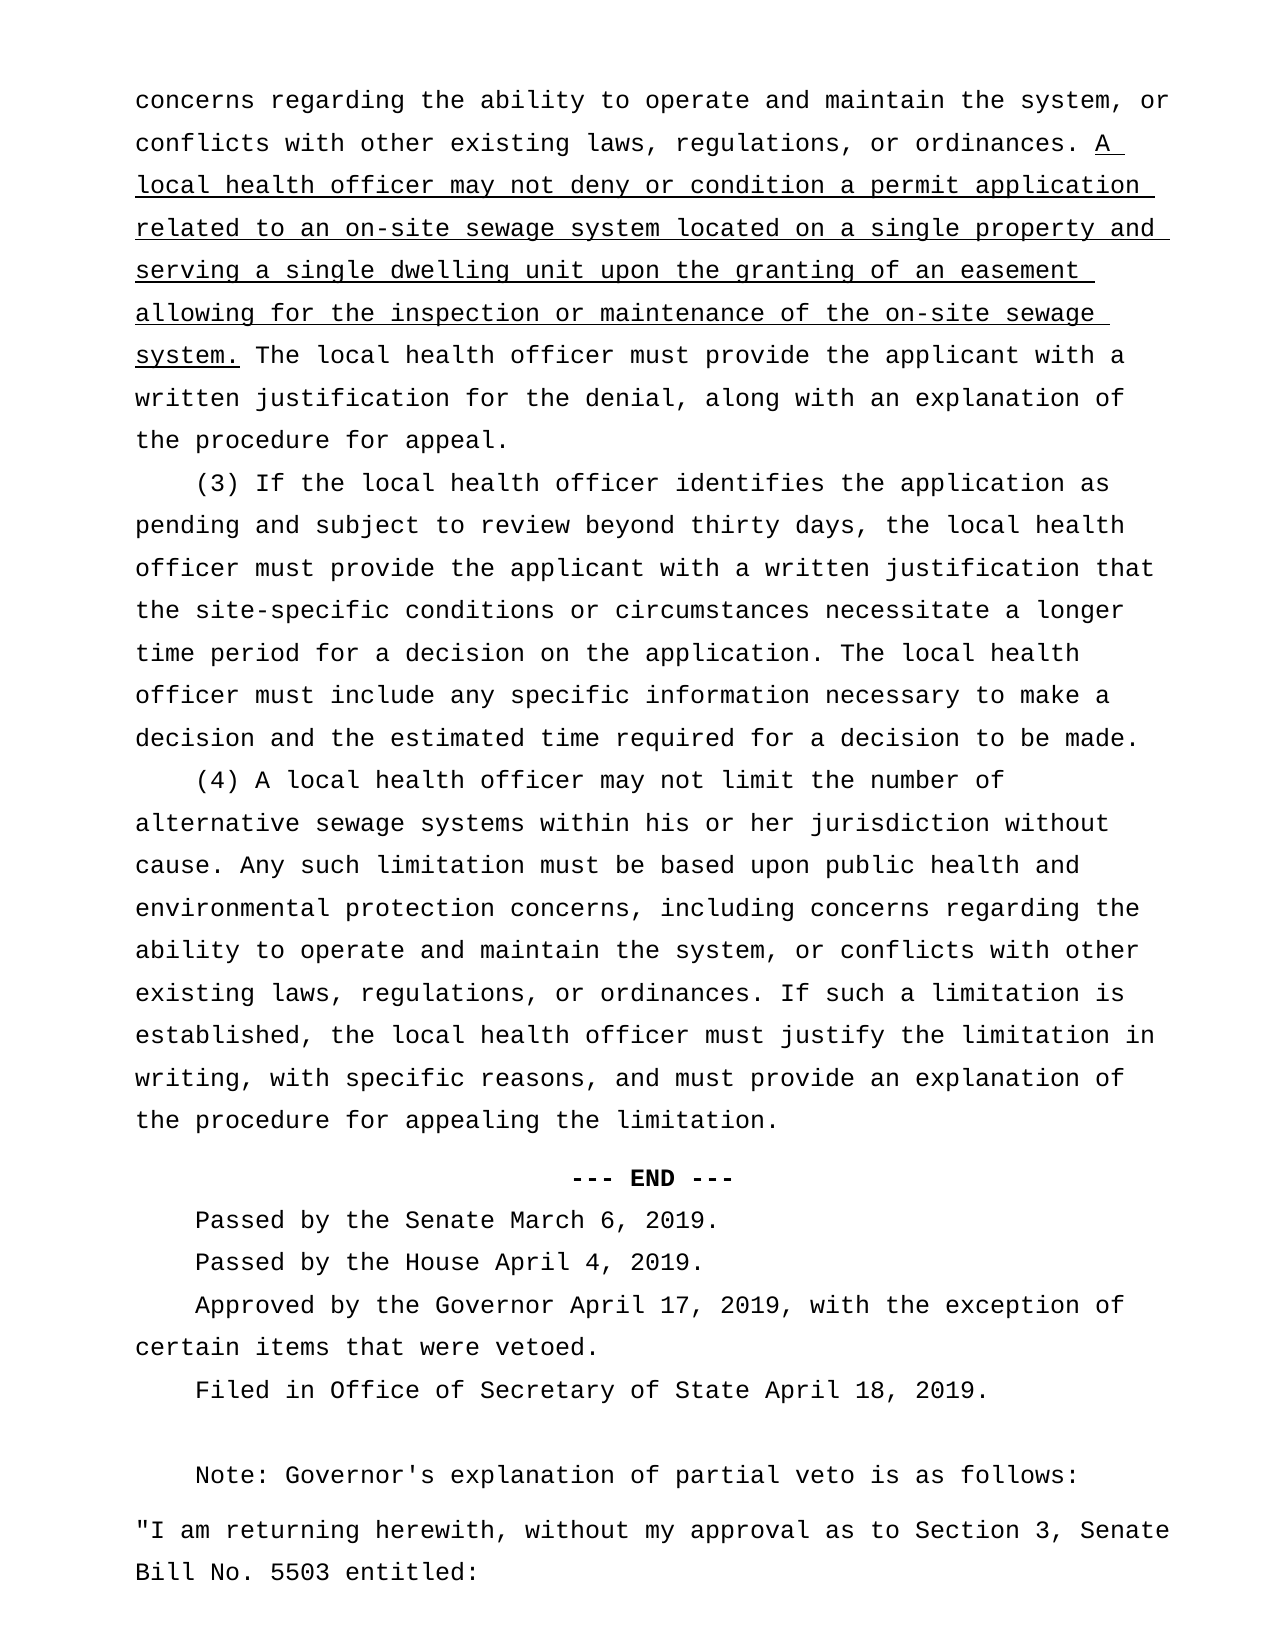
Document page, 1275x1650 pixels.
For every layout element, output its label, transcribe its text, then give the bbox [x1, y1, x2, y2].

text Note: Governor's explanation of partial veto is as follows: [135, 1449, 1170, 1492]
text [135, 75, 1170, 239]
text "I am returning herewith, without my approval as to Section 3, Senate Bill No. 5503 entitled: [135, 1504, 1170, 1589]
text Approved by the Governor April 17, 2019, with the exception of certain items that were vetoed. [135, 1279, 1170, 1364]
text Filed in Office of Secretary of State April 18, 2019. [135, 1364, 1170, 1407]
text Passed by the Senate March 6, 2019. [135, 1194, 1170, 1237]
text (3) If the local health officer identifies the application as pending and subject to review beyond thirty days, the local health officer must provide the applicant with a written justification that the site-specific conditions or circumstances necessitate a longer time period for a decision on the application. The local health officer must include any specific information necessary to make a decision and the estimated time required for a decision to be made. [135, 457, 1170, 755]
text (4) A local health officer may not limit the number of alternative sewage systems within his or her jurisdiction without cause. Any such limitation must be based upon public health and environmental protection concerns, including concerns regarding the ability to operate and maintain the system, or conflicts with other existing laws, regulations, or ordinances. If such a limitation is established, the local health officer must justify the limitation in writing, with specific reasons, and must provide an explanation of the procedure for appealing the limitation. [135, 755, 1170, 1137]
text Passed by the House April 4, 2019. [135, 1237, 1170, 1279]
text --- END --- [135, 1166, 1170, 1194]
